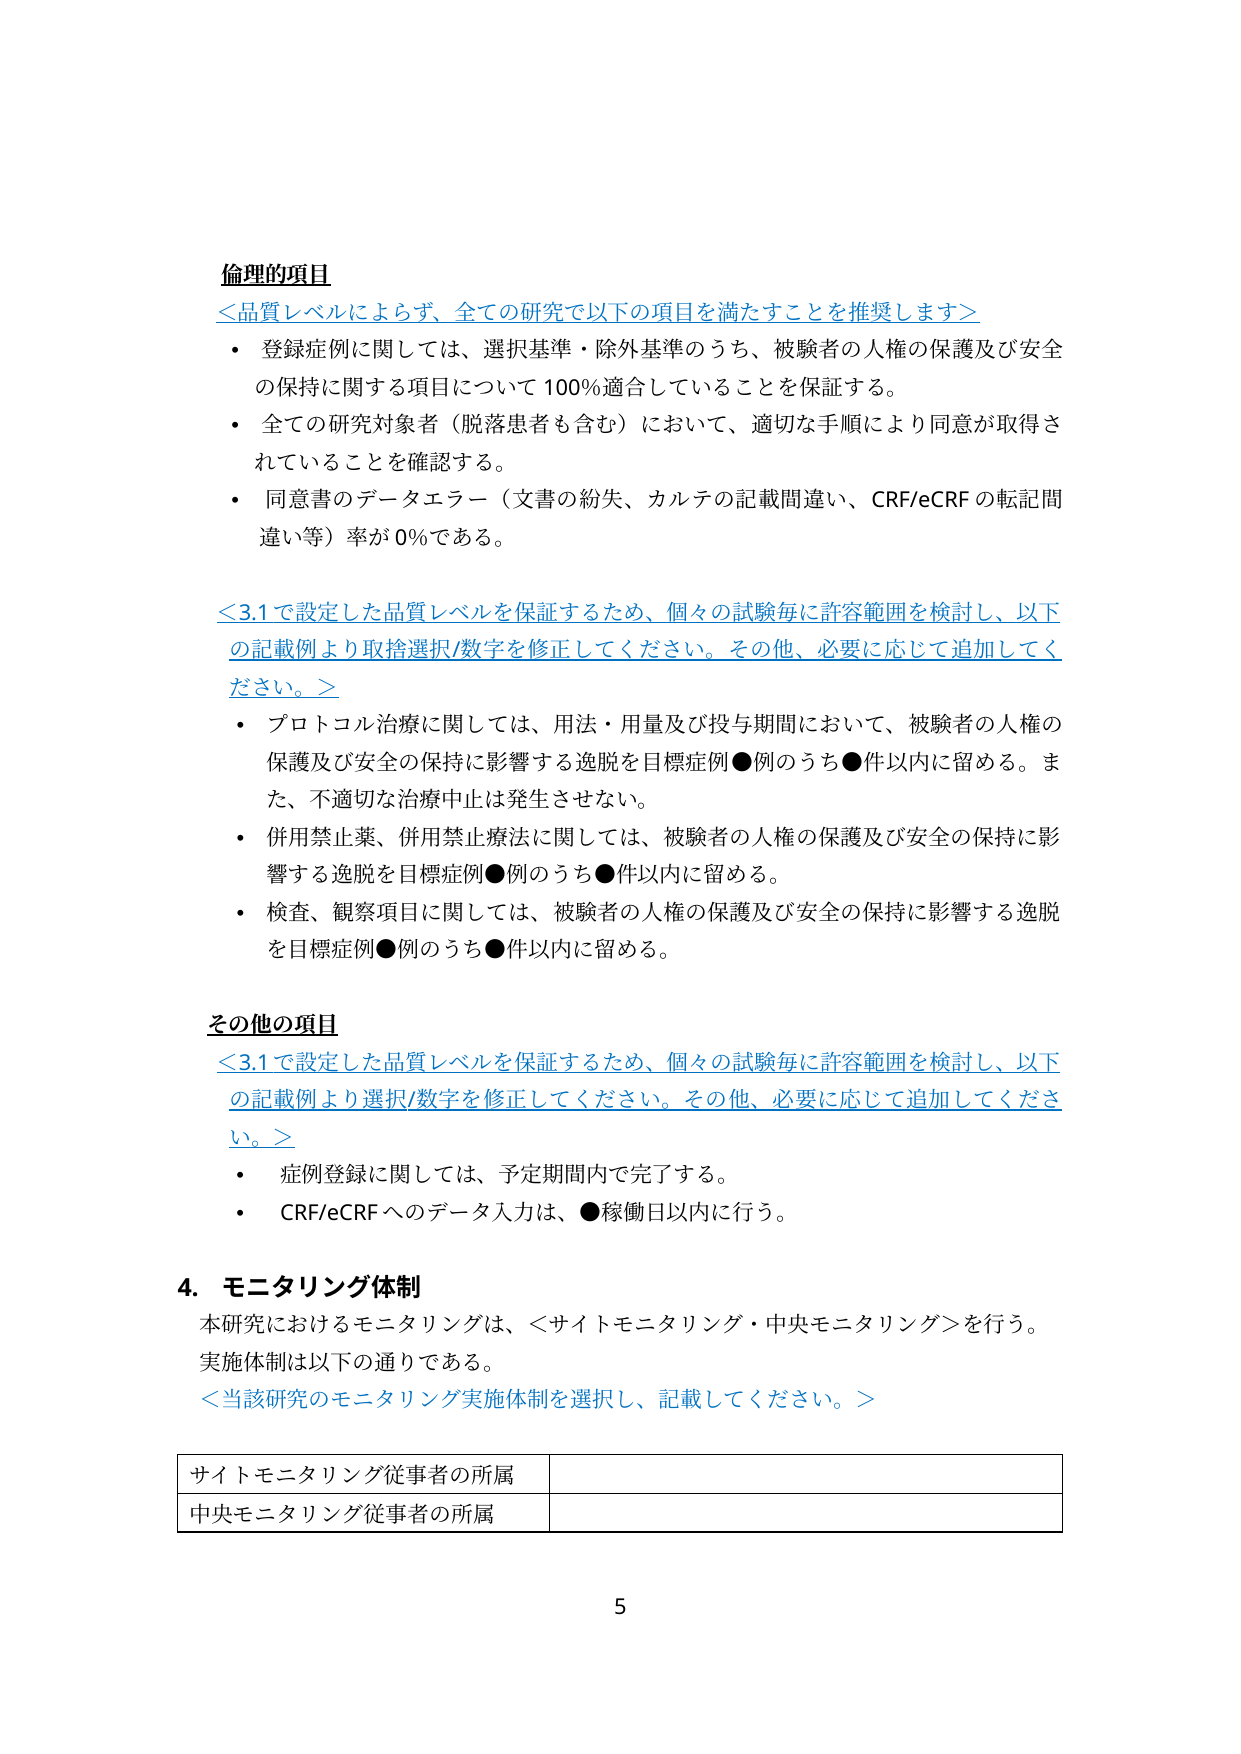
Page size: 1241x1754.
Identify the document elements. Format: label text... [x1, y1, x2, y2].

text ＜3.1で設定した品質レベルを保証するため、個々の試験毎に許容範囲を検討し、以下の記載例より選択/数字を修正してください。その他、必要に応じて追加してください。＞ [217, 1042, 1063, 1154]
text ＜3.1で設定した品質レベルを保証するため、個々の試験毎に許容範囲を検討し、以下の記載例より取捨選択/数字を修正してください。その他、必要に応じて追加してください。＞ [217, 592, 1063, 704]
list 登録症例に関しては、選択基準・除外基準のうち、被験者の人権の保護及び安全の保持に関する項目について100％適合していることを保証する。 [231, 329, 1063, 404]
text 倫理的項目 [221, 254, 1063, 292]
list 検査、観察項目に関しては、被験者の人権の保護及び安全の保持に影響する逸脱を目標症例●例のうち●件以内に留める。 [236, 892, 1063, 967]
text その他の項目 [177, 1004, 1063, 1042]
list CRF/eCRFへのデータ入力は、●稼働日以内に行う。 [236, 1192, 1063, 1229]
table_cell [550, 1494, 1062, 1531]
list 併用禁止薬、併用禁止療法に関しては、被験者の人権の保護及び安全の保持に影響する逸脱を目標症例●例のうち●件以内に留める。 [236, 817, 1063, 892]
text 実施体制は以下の通りである。 [177, 1342, 1063, 1379]
text 本研究におけるモニタリングは、＜サイトモニタリング・中央モニタリング＞を行う。 [177, 1304, 1063, 1342]
text ＜当該研究のモニタリング実施体制を選択し、記載してください。＞ [177, 1379, 1063, 1417]
list モニタリング体制 [177, 1267, 1063, 1304]
table_cell 中央モニタリング従事者の所属 [178, 1494, 549, 1531]
text ＜品質レベルによらず、全ての研究で以下の項目を満たすことを推奨します＞ [216, 292, 1063, 329]
list 症例登録に関しては、予定期間内で完了する。 [236, 1154, 1063, 1192]
list 全ての研究対象者（脱落患者も含む）において、適切な手順により同意が取得されていることを確認する。 [231, 404, 1063, 479]
list プロトコル治療に関しては、用法・用量及び投与期間において、被験者の人権の保護及び安全の保持に影響する逸脱を目標症例●例のうち●件以内に留める。また、不適切な治療中止は発生させない。 [236, 704, 1063, 817]
table_header サイトモニタリング従事者の所属 [178, 1455, 549, 1493]
list 同意書のデータエラー（文書の紛失、カルテの記載間違い、CRF/eCRFの転記間違い等）率が0％である。 [231, 479, 1063, 554]
table_header [550, 1455, 1062, 1493]
